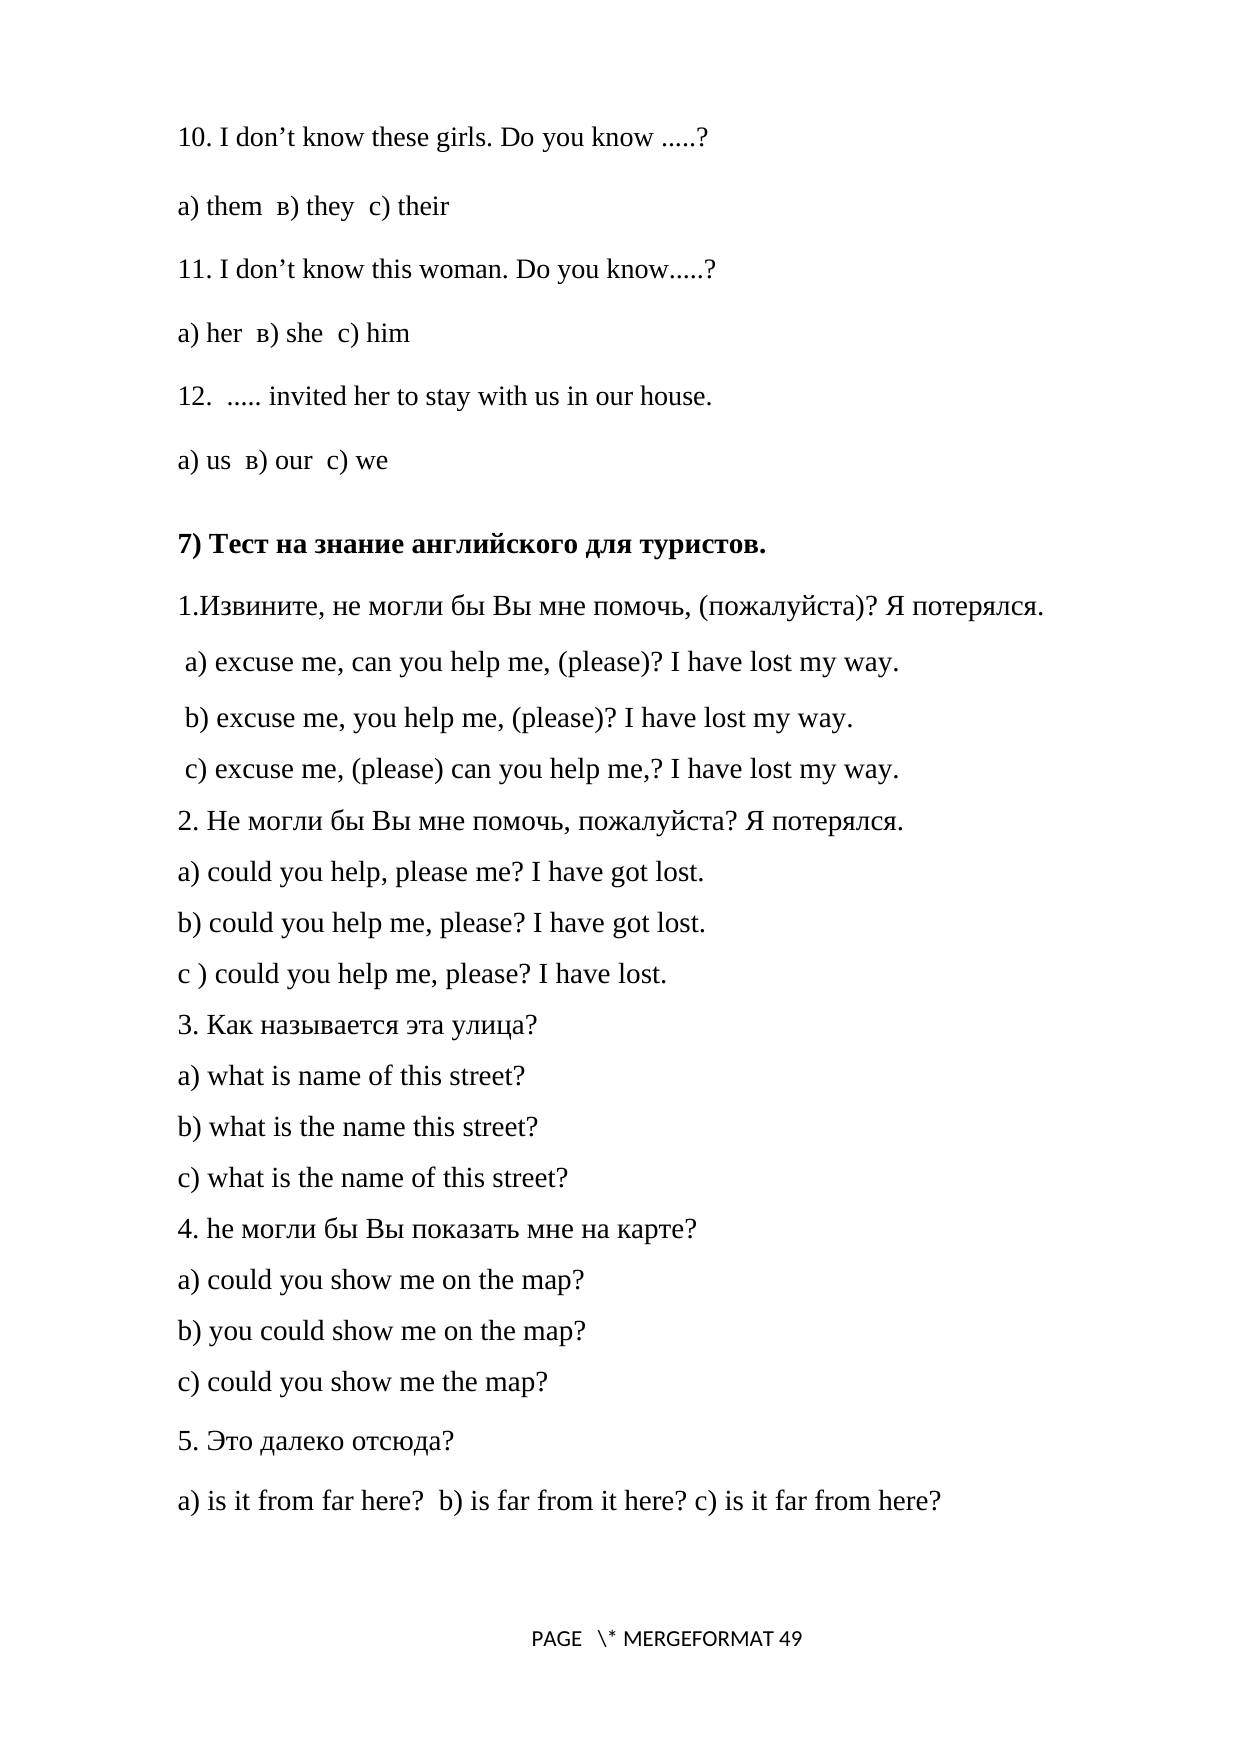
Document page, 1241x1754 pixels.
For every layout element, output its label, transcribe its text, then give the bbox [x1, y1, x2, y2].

text 1.Извините, не могли бы Вы мне помочь, (пожалуйста)? Я потерялся. [177, 588, 1152, 622]
text b) what is the name this street? [177, 1109, 1152, 1142]
text a) could you help, please me? I have got lost. [177, 854, 1152, 887]
text a) could you show me on the map? [177, 1262, 1152, 1296]
text 10. I don’t know these girls. Do you know .....? а) them в) they с) their [177, 118, 1152, 221]
text a) excuse me, can you help me, (please)? I have lost my way. [177, 644, 1152, 678]
text а) us в) our с) we [177, 441, 1152, 475]
text 7) Тест на знание английского для туристов. [177, 504, 1152, 559]
text a) what is name of this street? [177, 1058, 1152, 1091]
text c) what is the name of this street? [177, 1160, 1152, 1193]
text b) excuse me, you help me, (please)? I have lost my way. [177, 701, 1152, 734]
text 5. Это далеко отсюда? [177, 1423, 1152, 1457]
text c) excuse me, (please) can you help me,? I have lost my way. [177, 752, 1152, 785]
text 3. Как называется эта улица? [177, 1007, 1152, 1040]
text а) her в) she с) him [177, 314, 1152, 348]
text 12. ..... invited her to stay with us in our house. [177, 377, 1152, 412]
text 11. I don’t know this woman. Do you know.....? [177, 250, 1152, 285]
text b) could you help me, please? I have got lost. [177, 905, 1152, 938]
text b) you could show me on the map? [177, 1313, 1152, 1347]
text c) could you show me the map? [177, 1364, 1152, 1398]
text a) is it from far here? b) is far from it here? c) is it far from here? [177, 1483, 1152, 1516]
text c ) could you help me, please? I have lost. [177, 956, 1152, 989]
text 4. hе могли бы Вы показать мне на карте? [177, 1211, 1152, 1244]
text 2. Не могли бы Вы мне помочь, пожалуйста? Я потерялся. [177, 803, 1152, 836]
